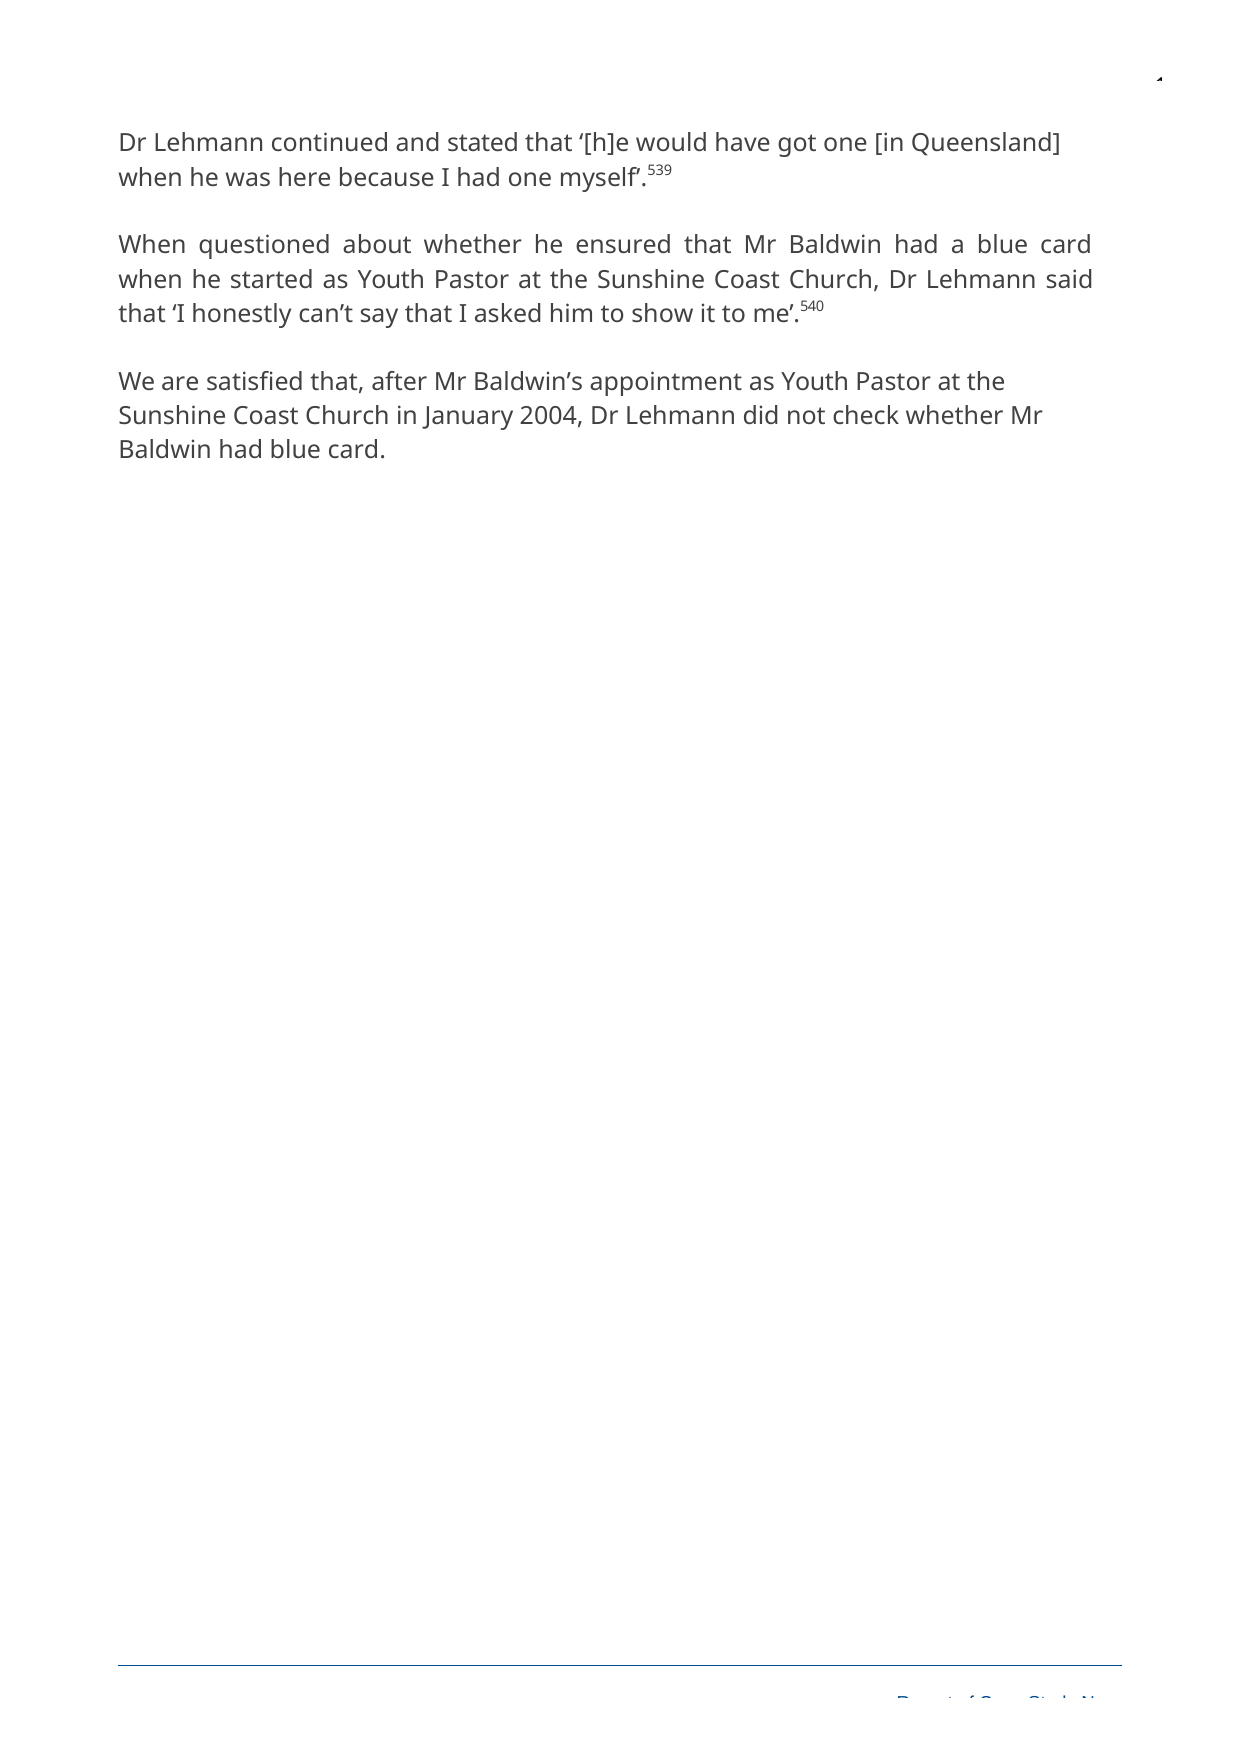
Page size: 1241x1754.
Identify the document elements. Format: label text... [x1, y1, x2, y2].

text Dr Lehmann continued and stated that ‘[h]e would have got one [in Queensland] when he was here because I had one myself’.539 [118, 125, 1115, 193]
text We are satisfied that, after Mr Baldwin’s appointment as Youth Pastor at the Sunshine Coast Church in January 2004, Dr Lehmann did not check whether Mr Baldwin had blue card. [118, 363, 1119, 466]
text When questioned about whether he ensured that Mr Baldwin had a blue card when he started as Youth Pastor at the Sunshine Coast Church, Dr Lehmann said that ‘I honestly can’t say that I asked him to show it to me’.540 [118, 227, 1093, 330]
